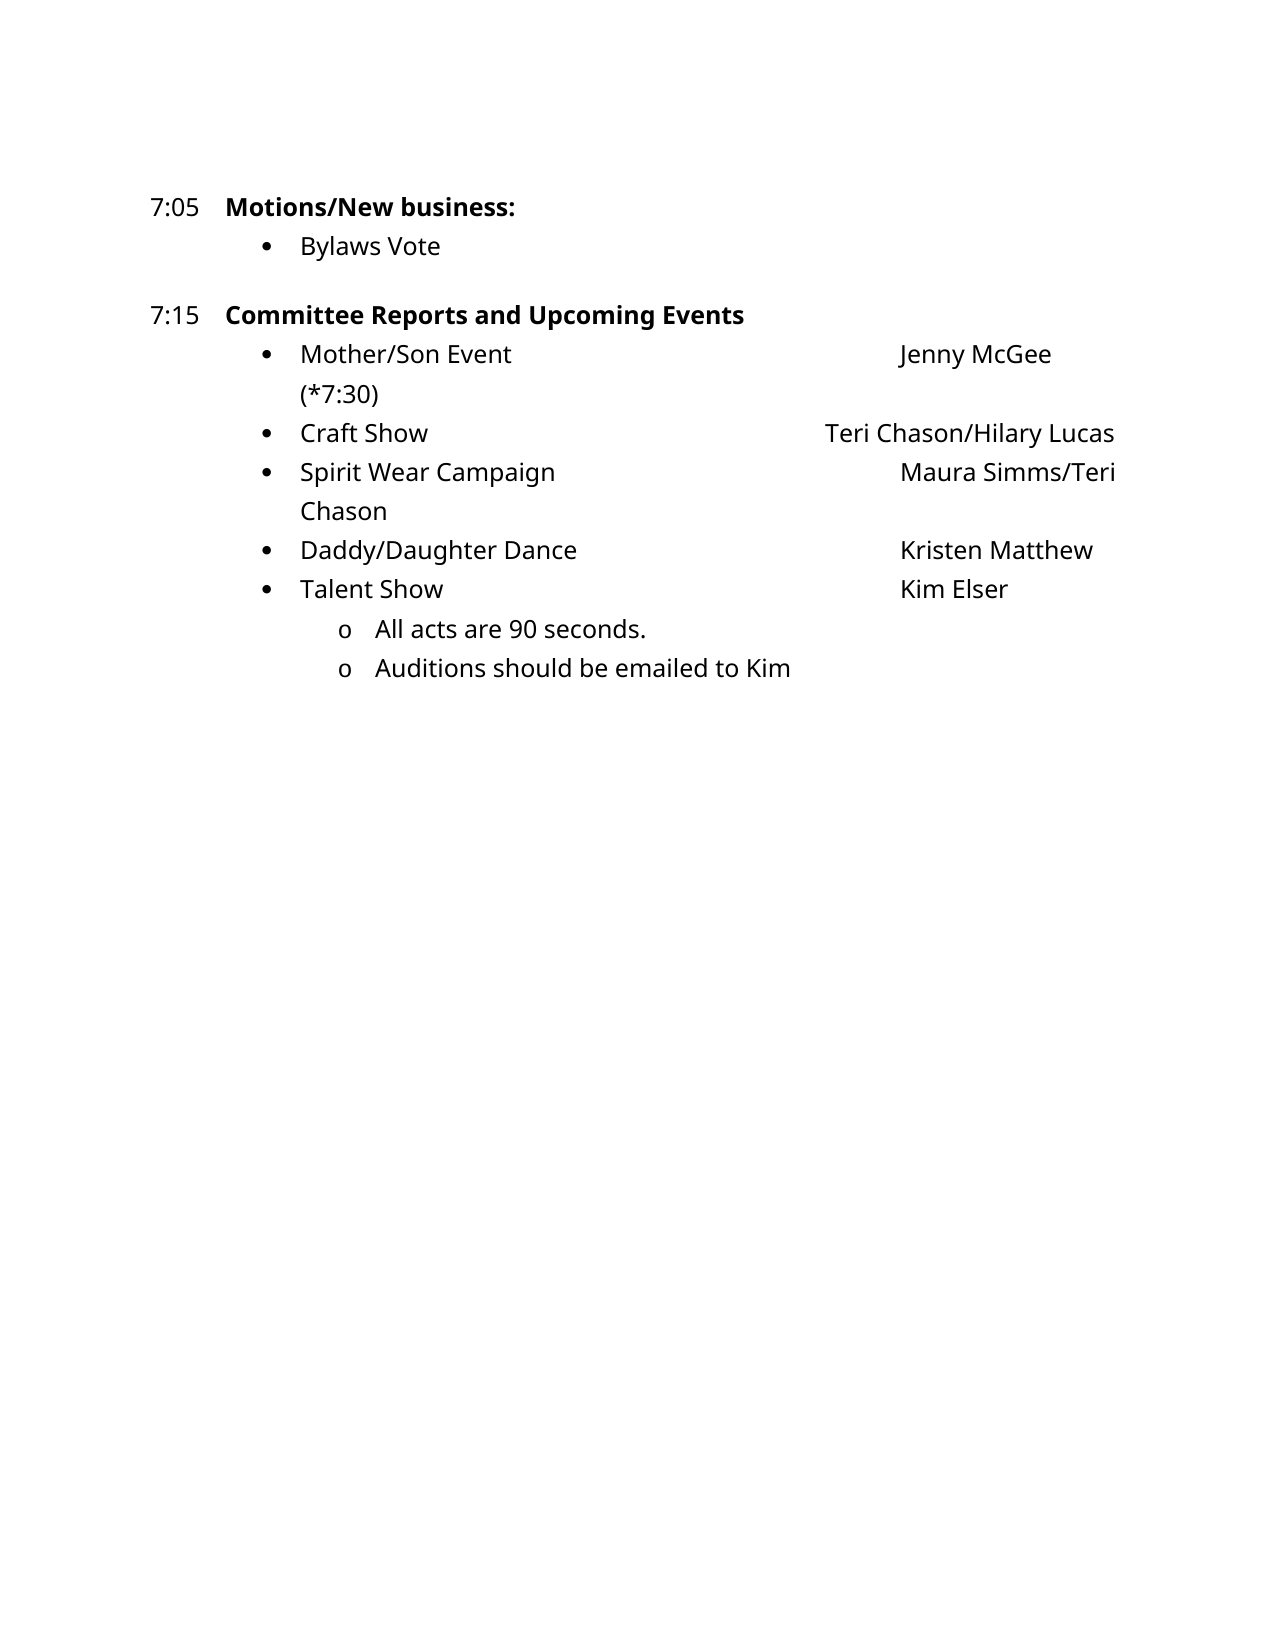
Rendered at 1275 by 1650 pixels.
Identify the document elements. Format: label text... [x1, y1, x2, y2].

list Spirit Wear Campaign Maura Simms/Teri Chason [262, 455, 1125, 528]
list All acts are 90 seconds. [337, 611, 1125, 646]
list Auditions should be emailed to Kim [337, 651, 1125, 685]
list Talent Show Kim Elser [262, 572, 1125, 606]
list Bylaws Vote [262, 228, 1125, 262]
text 7:15 Committee Reports and Upcoming Events [150, 298, 1125, 332]
list Daddy/Daughter Dance Kristen Matthew [262, 533, 1125, 567]
text 7:05 Motions/New business: [150, 189, 1125, 223]
list Mother/Son Event Jenny McGee (*7:30) [262, 337, 1125, 410]
list Craft Show Teri Chason/Hilary Lucas [262, 416, 1125, 449]
